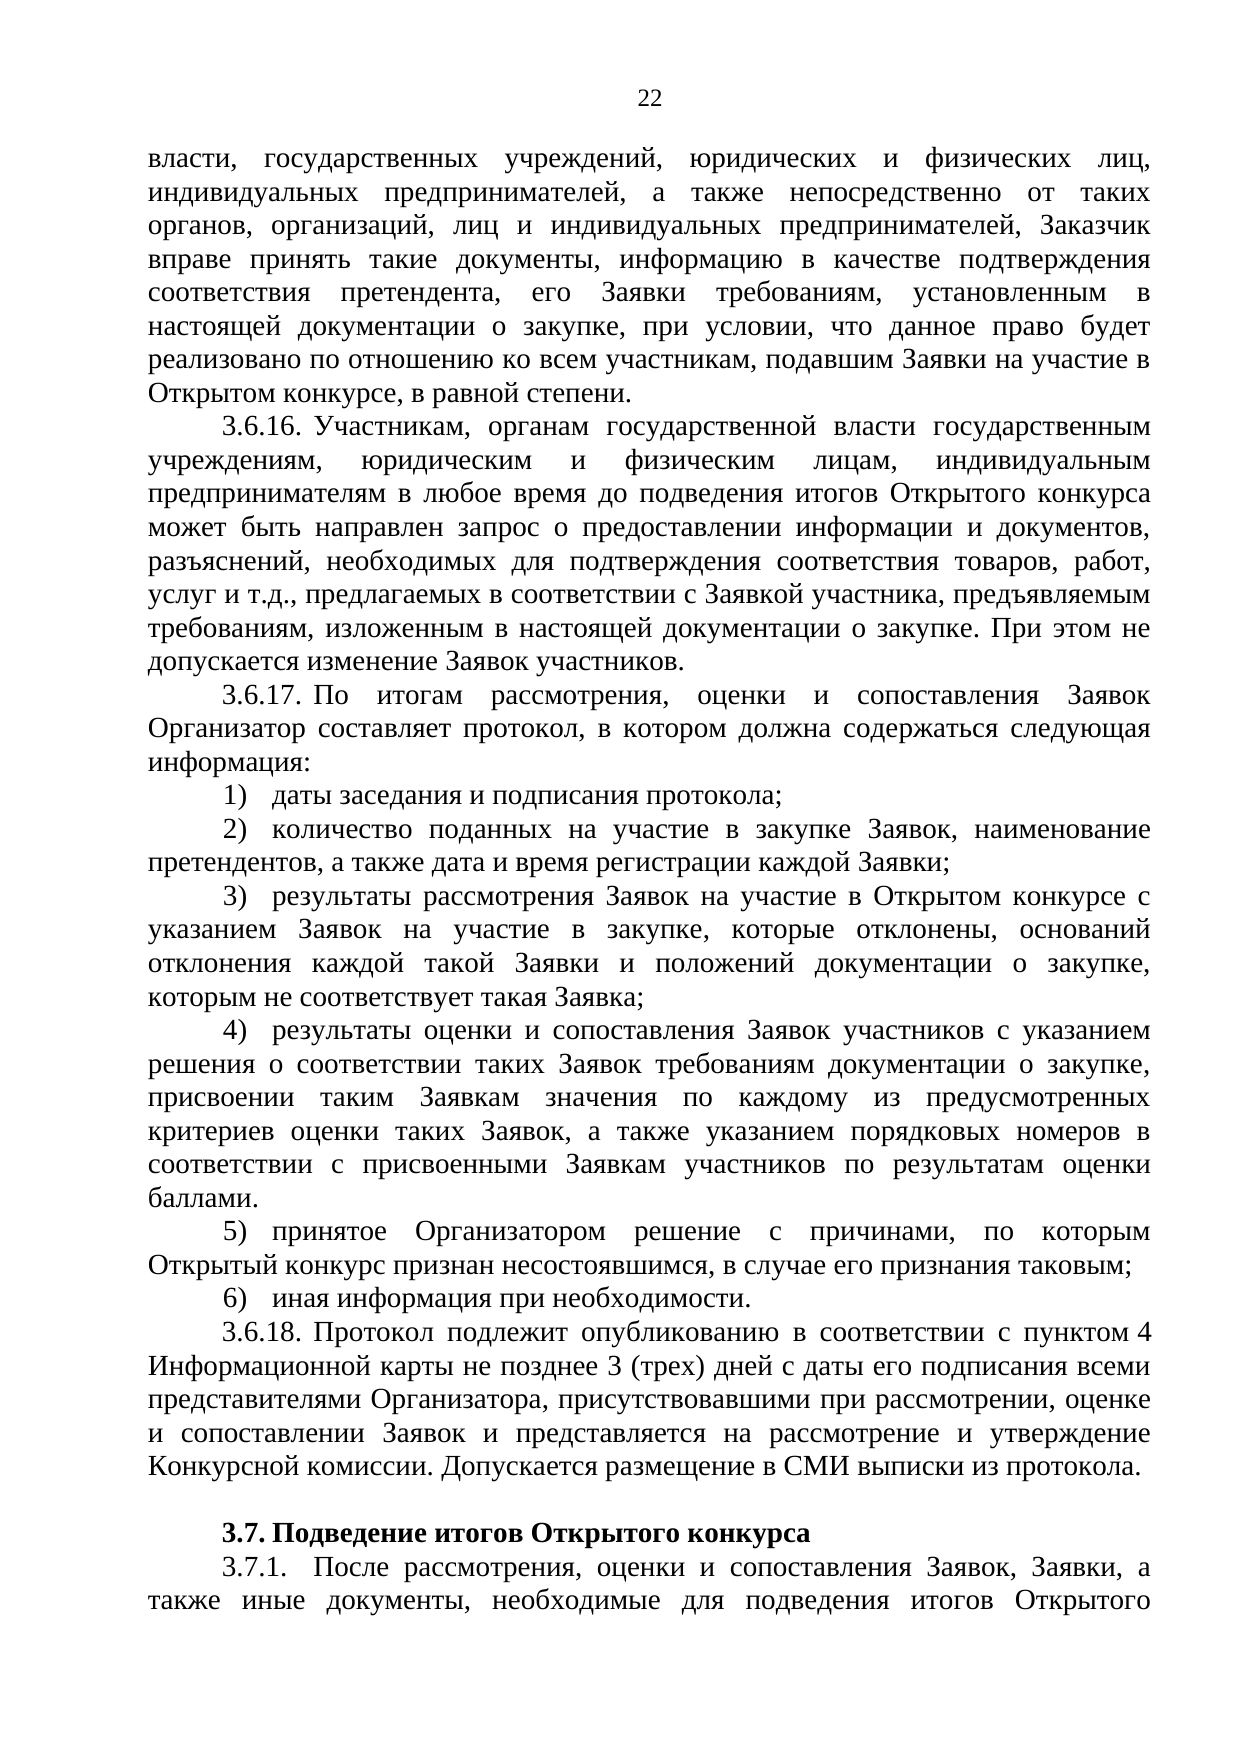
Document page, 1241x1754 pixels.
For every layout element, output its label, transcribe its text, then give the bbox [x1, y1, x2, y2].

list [148, 1549, 1152, 1616]
list Участникам, органам государственной власти государственным учреждениям, юридическим и физическим лицам, индивидуальным предпринимателям в любое время до подведения итогов Открытого конкурса может быть направлен запрос о предоставлении информации и документов, разъяснений, необходимых для подтверждения соответствия товаров, работ, услуг и т.д., предлагаемых в соответствии с Заявкой участника, предъявляемым требованиям, изложенным в настоящей документации о закупке. При этом не допускается изменение Заявок участников. [148, 408, 1152, 677]
list принятое Организатором решение с причинами, по которым Открытый конкурс признан несостоявшимся, в случае его признания таковым; [148, 1213, 1152, 1281]
list количество поданных на участие в закупке Заявок, наименование претендентов, а также дата и время регистрации каждой Заявки; [148, 811, 1152, 878]
list даты заседания и подписания протокола; [148, 777, 1152, 811]
list Протокол подлежит опубликованию в соответствии с пунктом 4 Информационной карты не позднее 3 (трех) дней с даты его подписания всеми представителями Организатора, присутствовавшими при рассмотрении, оценке и сопоставлении Заявок и представляется на рассмотрение и утверждение Конкурсной комиссии. Допускается размещение в СМИ выписки из протокола. [148, 1314, 1152, 1482]
list Подведение итогов Открытого конкурса [148, 1515, 1152, 1549]
list По итогам рассмотрения, оценки и сопоставления Заявок Организатор составляет протокол, в котором должна содержаться следующая информация: [148, 677, 1152, 777]
list результаты рассмотрения Заявок на участие в Открытом конкурсе с указанием Заявок на участие в закупке, которые отклонены, оснований отклонения каждой такой Заявки и положений документации о закупке, которым не соответствует такая Заявка; [148, 878, 1152, 1012]
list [148, 140, 1152, 408]
list иная информация при необходимости. [148, 1281, 1152, 1314]
list результаты оценки и сопоставления Заявок участников с указанием решения о соответствии таких Заявок требованиям документации о закупке, присвоении таким Заявкам значения по каждому из предусмотренных критериев оценки таких Заявок, а также указанием порядковых номеров в соответствии с присвоенными Заявкам участников по результатам оценки баллами. [148, 1012, 1152, 1213]
